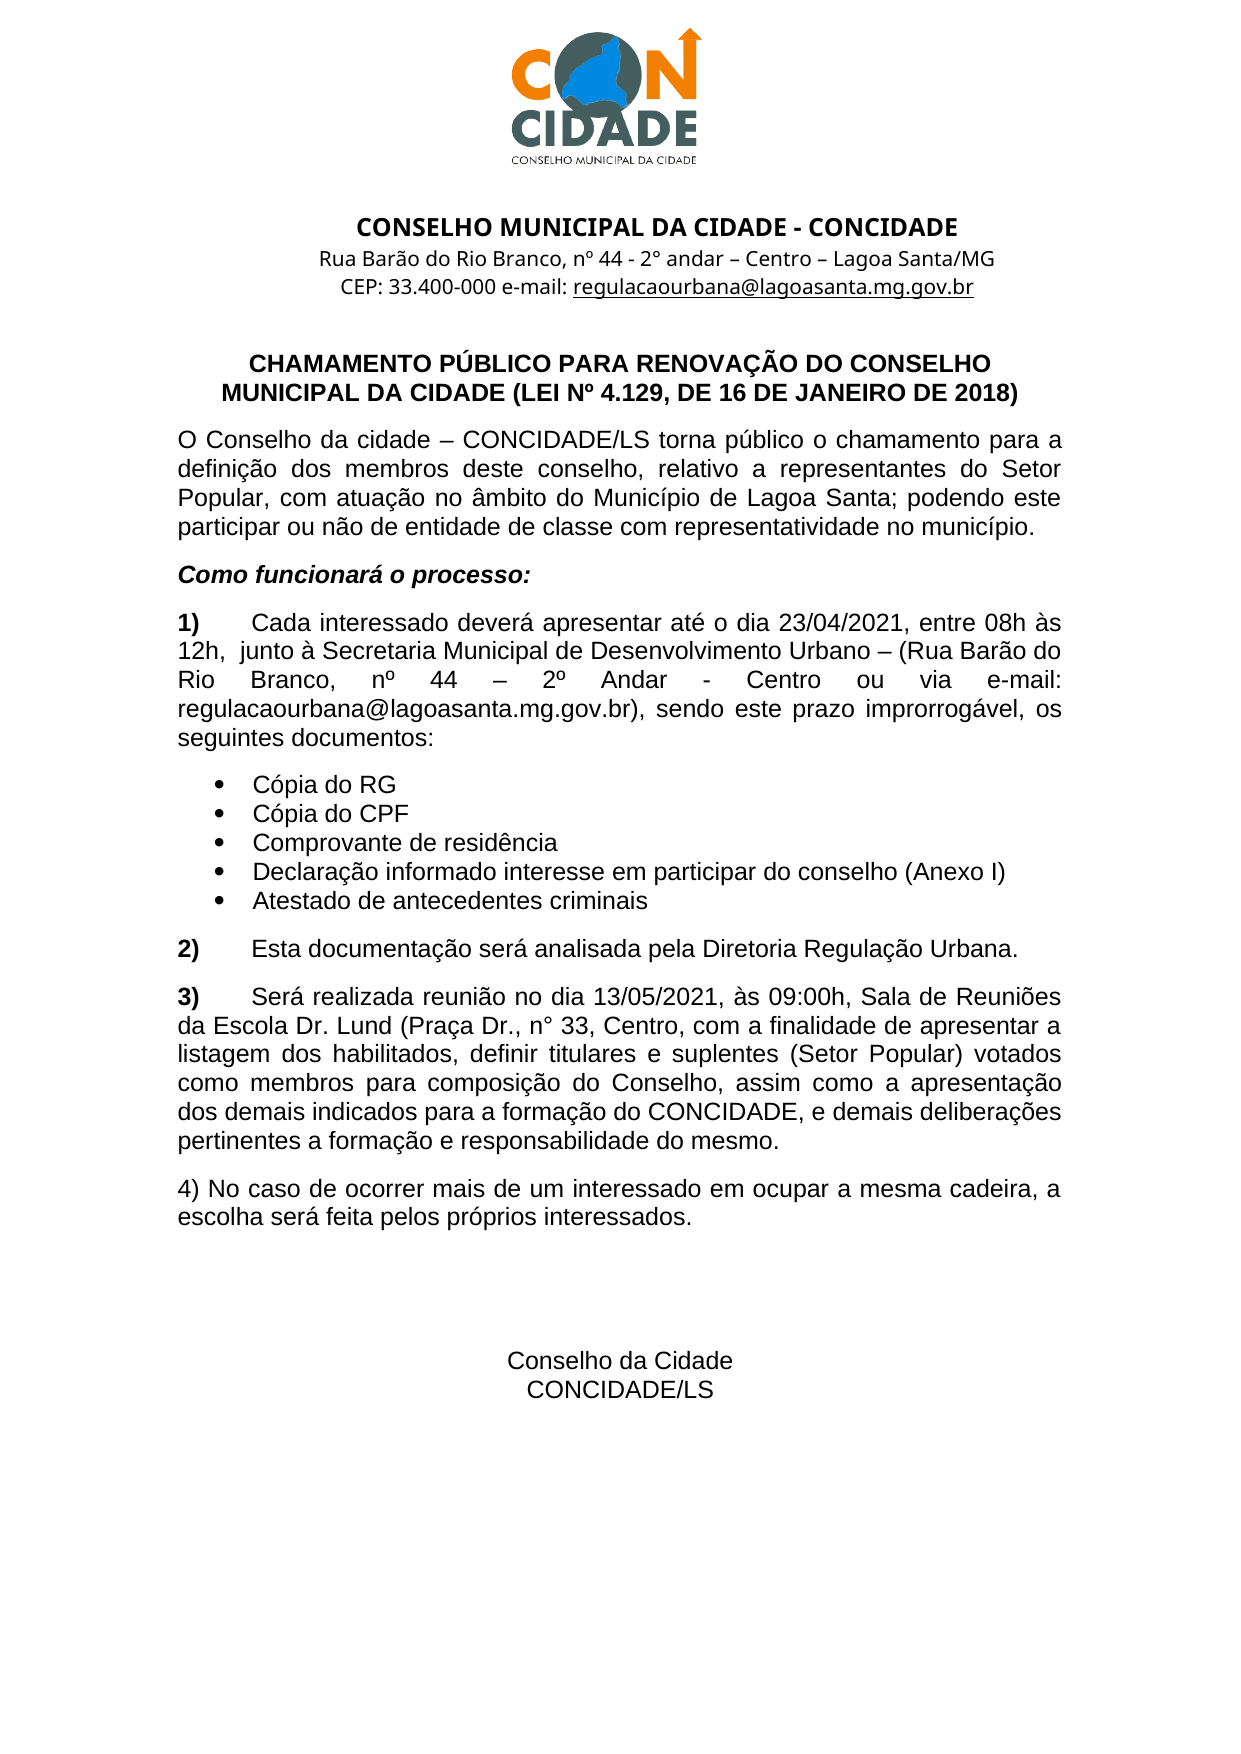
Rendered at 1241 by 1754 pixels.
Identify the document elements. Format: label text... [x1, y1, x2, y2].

text CONCIDADE/LS [177, 1375, 1063, 1403]
list Declaração informado interesse em participar do conselho (Anexo I) [215, 857, 1063, 886]
list Comprovante de residência [215, 828, 1063, 857]
text CHAMAMENTO PÚBLICO PARA RENOVAÇÃO DO CONSELHO MUNICIPAL DA CIDADE (LEI Nº 4.129, DE 16 DE JANEIRO DE 2018) [177, 349, 1063, 406]
text 3) Será realizada reunião no dia 13/05/2021, às 09:00h, Sala de Reuniões da Escola Dr. Lund (Praça Dr., n° 33, Centro, com a finalidade de apresentar a listagem dos habilitados, definir titulares e suplentes (Setor Popular) votados como membros para composição do Conselho, assim como a apresentação dos demais indicados para a formação do CONCIDADE, e demais deliberações pertinentes a formação e responsabilidade do mesmo. [177, 982, 1063, 1154]
list Cópia do RG [215, 771, 1063, 799]
text 4) No caso de ocorrer mais de um interessado em ocupar a mesma cadeira, a escolha será feita pelos próprios interessados. [177, 1173, 1063, 1231]
text Como funcionará o processo: [177, 560, 1063, 588]
list Atestado de antecedentes criminais [215, 886, 1063, 915]
text 2) Esta documentação será analisada pela Diretoria Regulação Urbana. [177, 934, 1063, 963]
text O Conselho da cidade – CONCIDADE/LS torna público o chamamento para a definição dos membros deste conselho, relativo a representantes do Setor Popular, com atuação no âmbito do Município de Lagoa Santa; podendo este participar ou não de entidade de classe com representatividade no município. [177, 426, 1063, 541]
list Cópia do CPF [215, 799, 1063, 828]
text 1) Cada interessado deverá apresentar até o dia 23/04/2021, entre 08h às 12h, junto à Secretaria Municipal de Desenvolvimento Urbano – (Rua Barão do Rio Branco, nº 44 – 2º Andar - Centro ou via e-mail: regulacaourbana@lagoasanta.mg.gov.br), sendo este prazo improrrogável, os seguintes documentos: [177, 608, 1063, 751]
text Conselho da Cidade [177, 1346, 1063, 1375]
